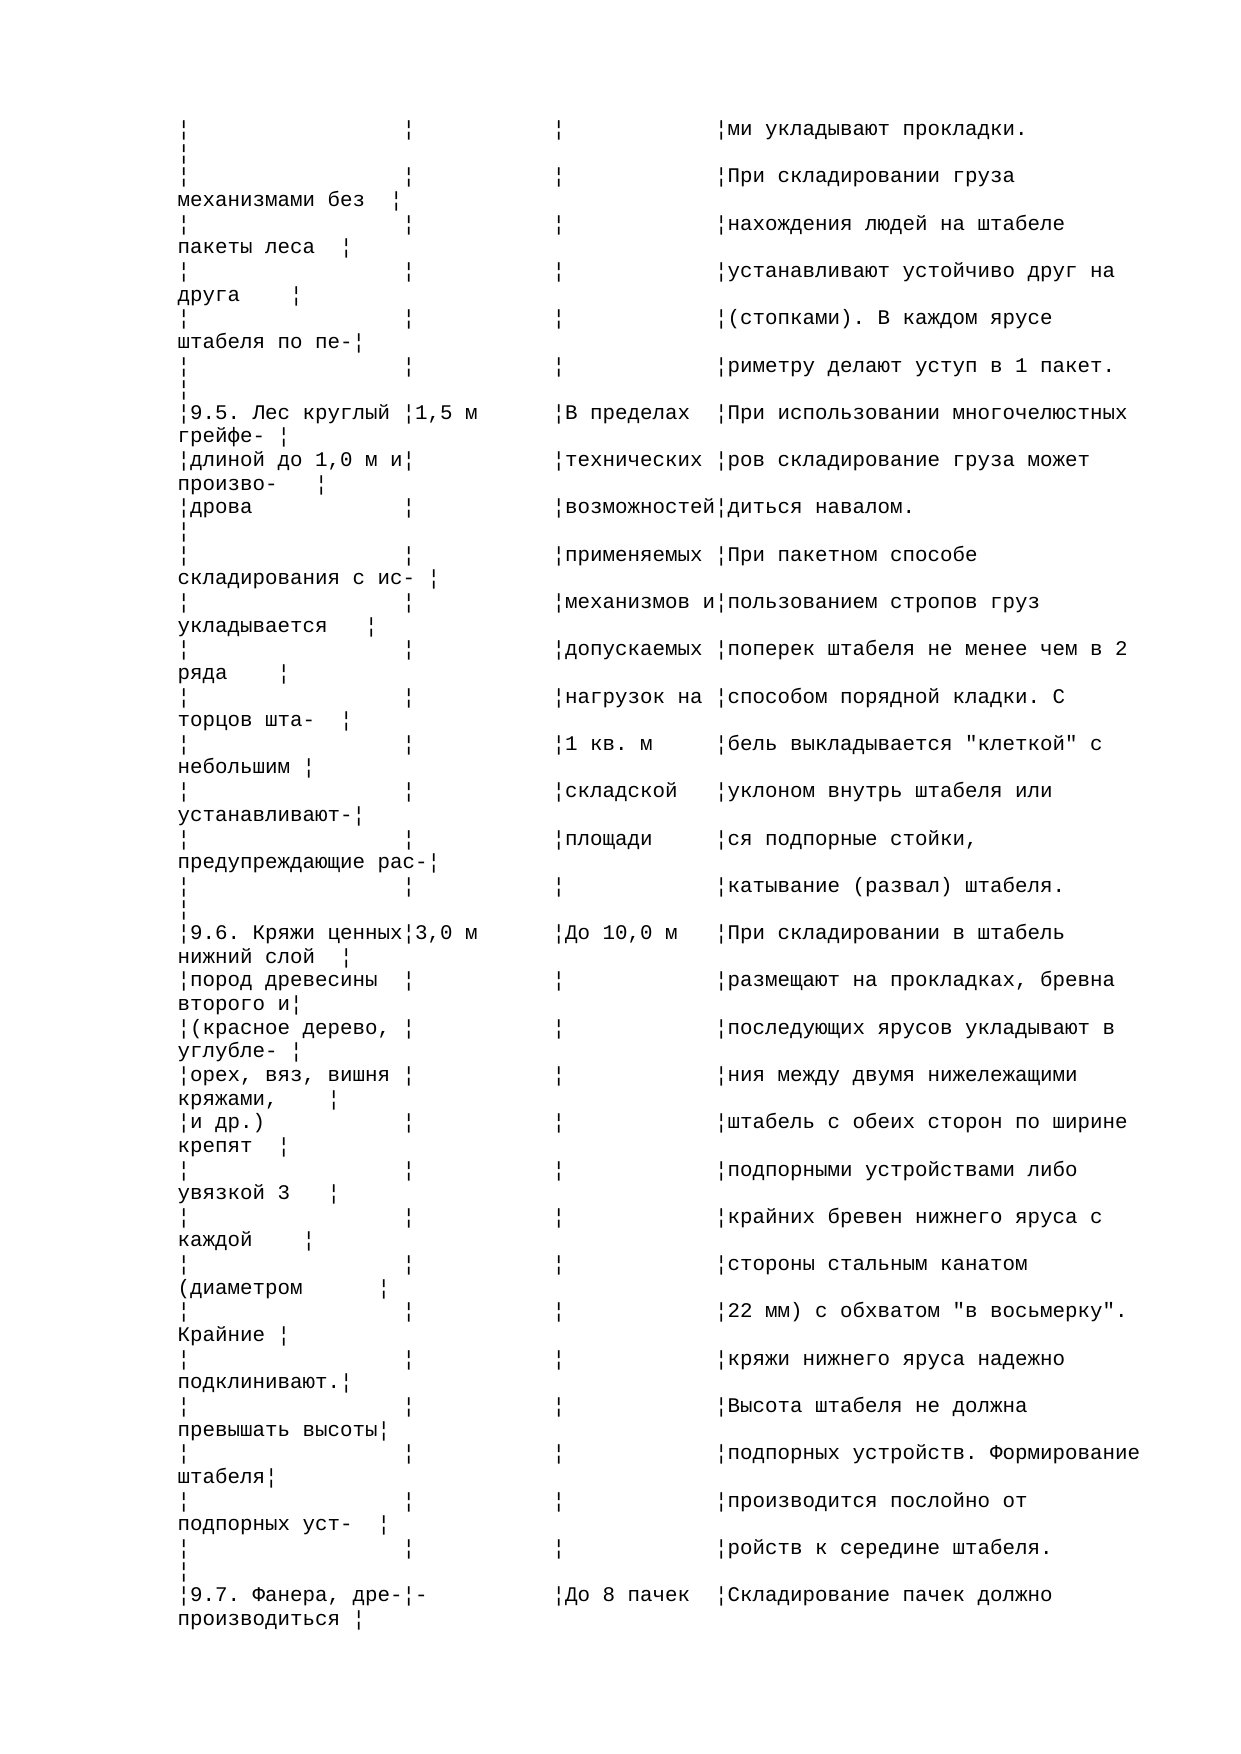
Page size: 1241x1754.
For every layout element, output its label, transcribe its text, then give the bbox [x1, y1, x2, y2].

text ¦пород древесины ¦ ¦ ¦размещают на прокладках, бревна второго и¦ [177, 969, 1152, 1017]
text ¦ ¦ ¦1 кв. м ¦бель выкладывается "клеткой" с небольшим ¦ [177, 733, 1152, 780]
text ¦ ¦ ¦нагрузок на ¦способом порядной кладки. С торцов шта- ¦ [177, 686, 1152, 733]
text ¦ ¦ ¦допускаемых ¦поперек штабеля не менее чем в 2 ряда ¦ [177, 638, 1152, 686]
text ¦ ¦ ¦ ¦устанавливают устойчиво друг на друга ¦ [177, 260, 1152, 307]
text ¦ ¦ ¦ ¦риметру делают уступ в 1 пакет. ¦ [177, 354, 1152, 402]
text ¦9.6. Кряжи ценных¦3,0 м ¦До 10,0 м ¦При складировании в штабель нижний слой ¦ [177, 922, 1152, 969]
text ¦ ¦ ¦ ¦ми укладывают прокладки. ¦ [177, 118, 1152, 165]
text ¦ ¦ ¦складской ¦уклоном внутрь штабеля или устанавливают-¦ [177, 780, 1152, 827]
text ¦дрова ¦ ¦возможностей¦диться навалом. ¦ [177, 496, 1152, 544]
text ¦ ¦ ¦площади ¦ся подпорные стойки, предупреждающие рас-¦ [177, 827, 1152, 875]
text ¦ ¦ ¦ ¦(стопками). В каждом ярусе штабеля по пе-¦ [177, 307, 1152, 354]
text ¦ ¦ ¦применяемых ¦При пакетном способе складирования с ис- ¦ [177, 544, 1152, 591]
text ¦ ¦ ¦ ¦При складировании груза механизмами без ¦ [177, 165, 1152, 213]
text ¦(красное дерево, ¦ ¦ ¦последующих ярусов укладывают в углубле- ¦ [177, 1017, 1152, 1064]
text ¦ ¦ ¦механизмов и¦пользованием стропов груз укладывается ¦ [177, 591, 1152, 638]
text ¦ ¦ ¦ ¦нахождения людей на штабеле пакеты леса ¦ [177, 213, 1152, 260]
text ¦9.5. Лес круглый ¦1,5 м ¦В пределах ¦При использовании многочелюстных грейфе- ¦ [177, 402, 1152, 449]
text ¦ ¦ ¦ ¦катывание (развал) штабеля. ¦ [177, 875, 1152, 922]
text ¦и др.) ¦ ¦ ¦штабель с обеих сторон по ширине крепят ¦ [177, 1111, 1152, 1158]
text ¦длиной до 1,0 м и¦ ¦технических ¦ров складирование груза может произво- ¦ [177, 449, 1152, 496]
text ¦орех, вяз, вишня ¦ ¦ ¦ния между двумя нижележащими кряжами, ¦ [177, 1064, 1152, 1111]
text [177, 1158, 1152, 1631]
